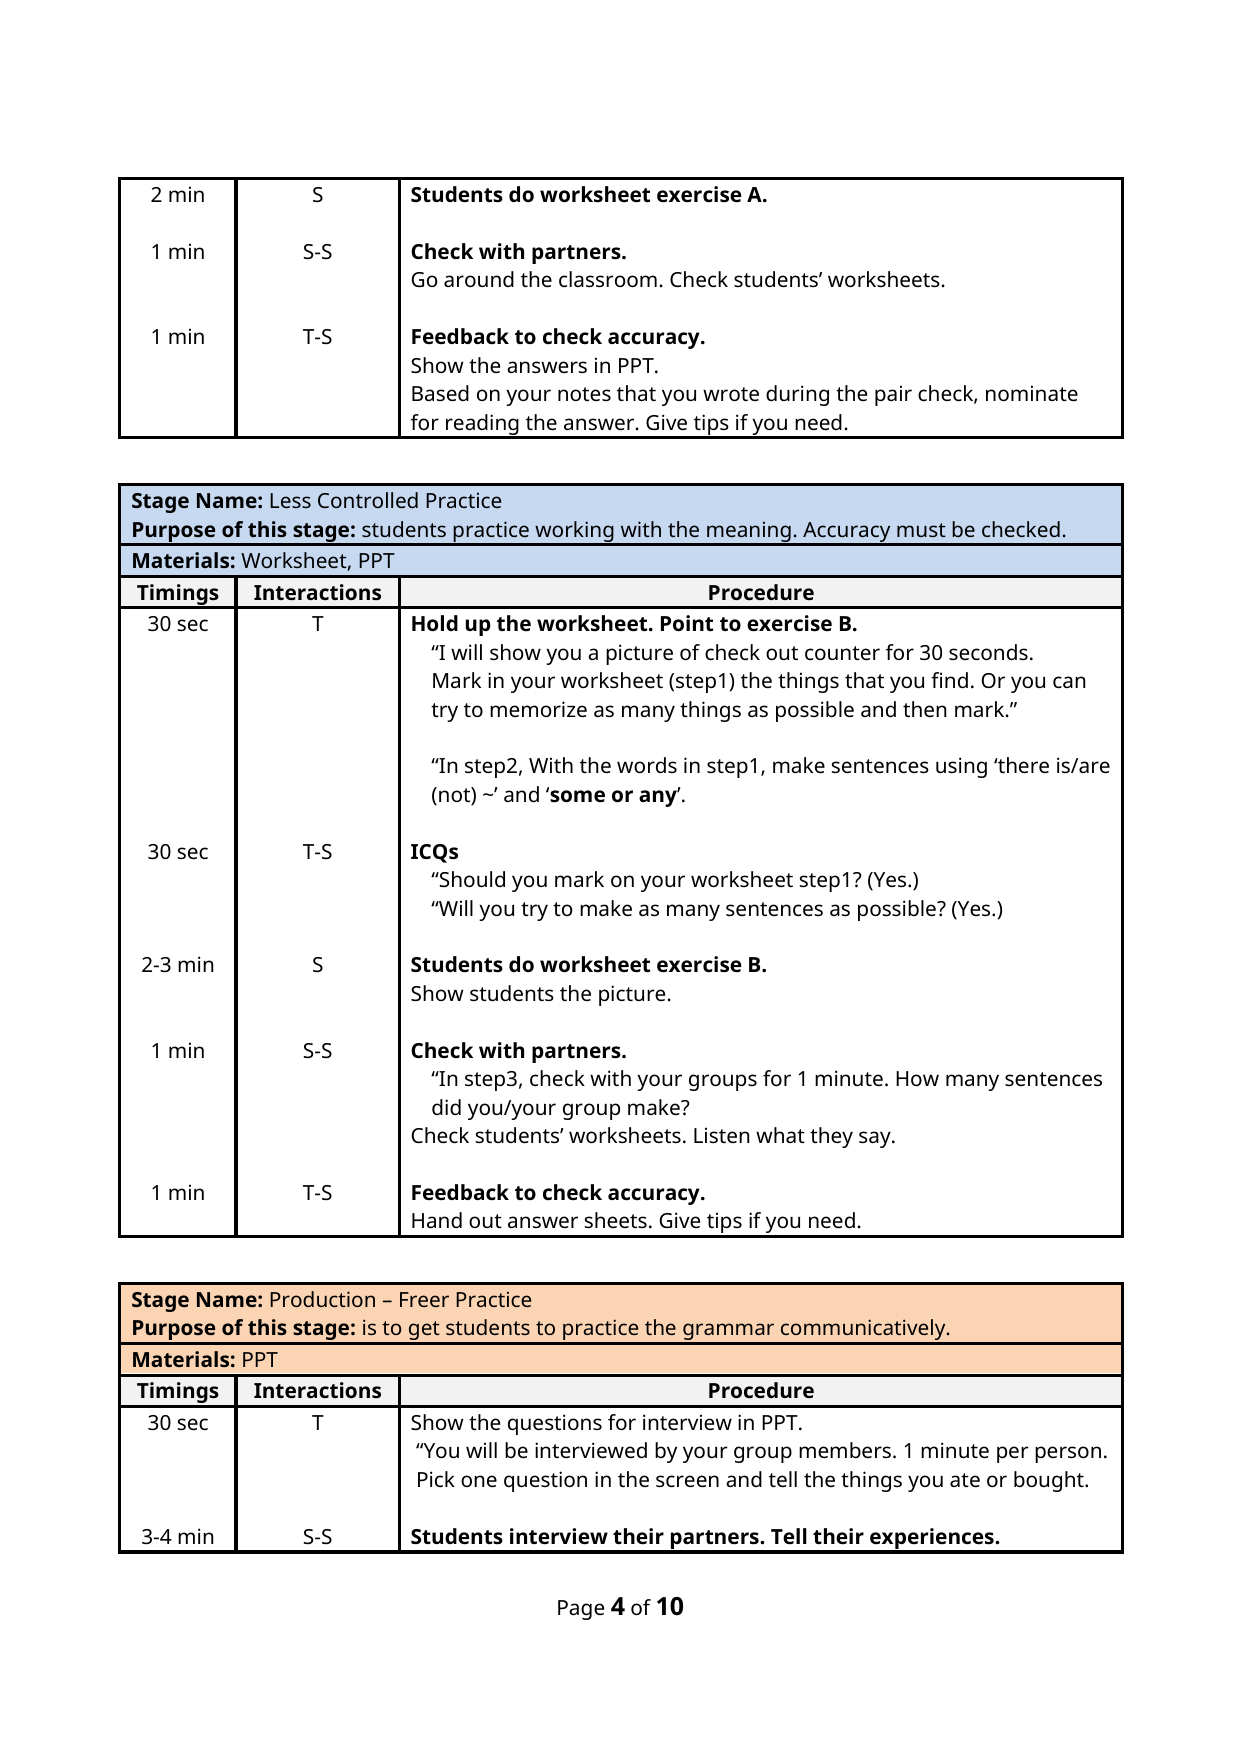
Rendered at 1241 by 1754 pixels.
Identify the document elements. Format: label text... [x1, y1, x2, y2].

table_cell Procedure [401, 1377, 1121, 1405]
table_cell Interactions [238, 578, 398, 606]
table_cell Materials: PPT [121, 1345, 1121, 1373]
table_cell Timings [121, 578, 234, 606]
table_cell T S-S [238, 1408, 398, 1550]
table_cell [121, 180, 234, 436]
table_cell Interactions [238, 1377, 398, 1405]
table_cell 30 sec 3-4 min [121, 1408, 234, 1550]
table_header Stage Name: Production – Freer Practice Purpose of this stage: is to get students to practice the grammar communicatively. [121, 1285, 1121, 1342]
table_cell T T-S S S-S T-S [238, 609, 398, 1235]
table_cell Timings [121, 1377, 234, 1405]
table_cell Materials: Worksheet, PPT [121, 546, 1121, 575]
table_cell Procedure [401, 578, 1121, 606]
table_cell 30 sec 30 sec 2-3 min 1 min 1 min [121, 609, 234, 1235]
table_header Stage Name: Less Controlled Practice Purpose of this stage: students practice working with the meaning. Accuracy must be checked. [121, 486, 1121, 543]
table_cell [401, 180, 1121, 436]
table_cell Hold up the worksheet. Point to exercise B. “I will show you a picture of check out counter for 30 seconds. Mark in your worksheet (step1) the things that you find. Or you can try to memorize as many things as possible and then mark.” “In step2, With the words in step1, make sentences using ‘there is/are (not) ~’ and ‘some or any’. ICQs “Should you mark on your worksheet step1? (Yes.) “Will you try to make as many sentences as possible? (Yes.) Students do worksheet exercise B. Show students the picture. Check with partners. “In step3, check with your groups for 1 minute. How many sentences did you/your group make? Check students’ worksheets. Listen what they say. Feedback to check accuracy. Hand out answer sheets. Give tips if you need. [401, 609, 1121, 1235]
table_cell T T-S S S-S T-S [238, 180, 398, 436]
table_cell Show the questions for interview in PPT. “You will be interviewed by your group members. 1 minute per person. Pick one question in the screen and tell the things you ate or bought. Students interview their partners. Tell their experiences. [401, 1408, 1121, 1550]
